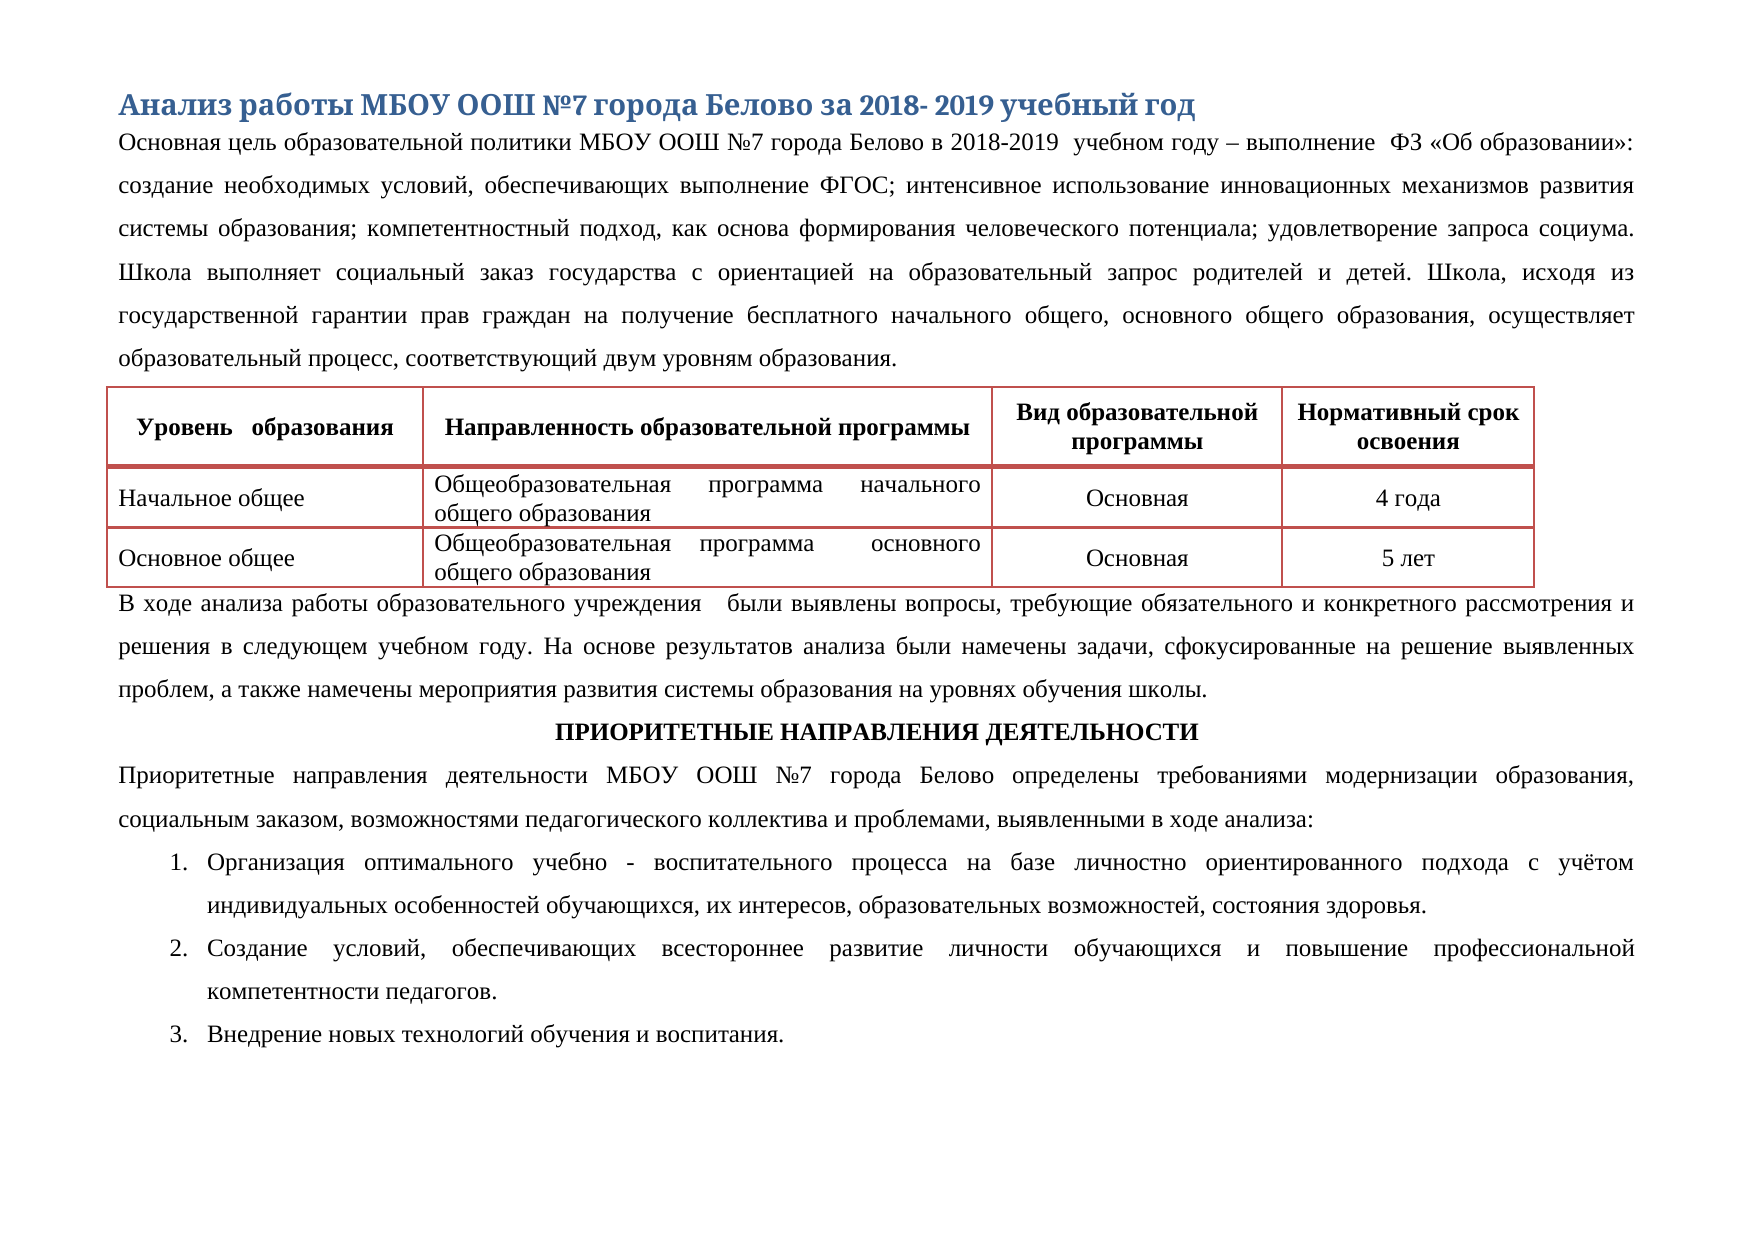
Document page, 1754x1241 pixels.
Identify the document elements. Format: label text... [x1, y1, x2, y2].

table_header Направленность образовательной программы [424, 388, 991, 464]
table_cell Общеобразовательная программа начального общего образования [424, 469, 991, 526]
text Основная цель образовательной политики МБОУ ООШ №7 города Белово в 2018-2019 учебном году – выполнение ФЗ «Об образовании»: создание необходимых условий, обеспечивающих выполнение ФГОС; интенсивное использование инновационных механизмов развития системы образования; компетентностный подход, как основа формирования человеческого потенциала; удовлетворение запроса социума. Школа выполняет социальный заказ государства с ориентацией на образовательный запрос родителей и детей. Школа, исходя из государственной гарантии прав граждан на получение бесплатного начального общего, основного общего образования, осуществляет образовательный процесс, соответствующий двум уровням образования. [118, 127, 1636, 372]
list Организация оптимального учебно - воспитательного процесса на базе личностно ориентированного подхода с учётом индивидуальных особенностей обучающихся, их интересов, образовательных возможностей, состояния здоровья. [169, 847, 1636, 919]
table_header Нормативный срок освоения [1283, 388, 1533, 464]
text В ходе анализа работы образовательного учреждения были выявлены вопросы, требующие обязательного и конкретного рассмотрения и решения в следующем учебном году. На основе результатов анализа были намечены задачи, сфокусированные на решение выявленных проблем, а также намечены мероприятия развития системы образования на уровнях обучения школы. [118, 588, 1636, 703]
table_cell Основное общее [108, 529, 422, 586]
table_cell Общеобразовательная программа основного общего образования [424, 529, 991, 586]
table_cell 5 лет [1283, 529, 1533, 586]
list Создание условий, обеспечивающих всестороннее развитие личности обучающихся и повышение профессиональной компетентности педагогов. [169, 933, 1636, 1005]
table_header Уровень образования [108, 388, 422, 464]
list Внедрение новых технологий обучения и воспитания. [169, 1019, 1636, 1048]
table_cell Основная [993, 529, 1281, 586]
text ПРИОРИТЕТНЫЕ НАПРАВЛЕНИЯ ДЕЯТЕЛЬНОСТИ [118, 717, 1636, 746]
text Анализ работы МБОУ ООШ №7 города Белово за 2018- 2019 учебный год [118, 89, 1636, 122]
table_cell Основная [993, 469, 1281, 526]
text Приоритетные направления деятельности МБОУ ООШ №7 города Белово определены требованиями модернизации образования, социальным заказом, возможностями педагогического коллектива и проблемами, выявленными в ходе анализа: [118, 761, 1636, 832]
table_cell 4 года [1283, 469, 1533, 526]
table_header Вид образовательной программы [993, 388, 1281, 464]
table_cell Начальное общее [108, 469, 422, 526]
